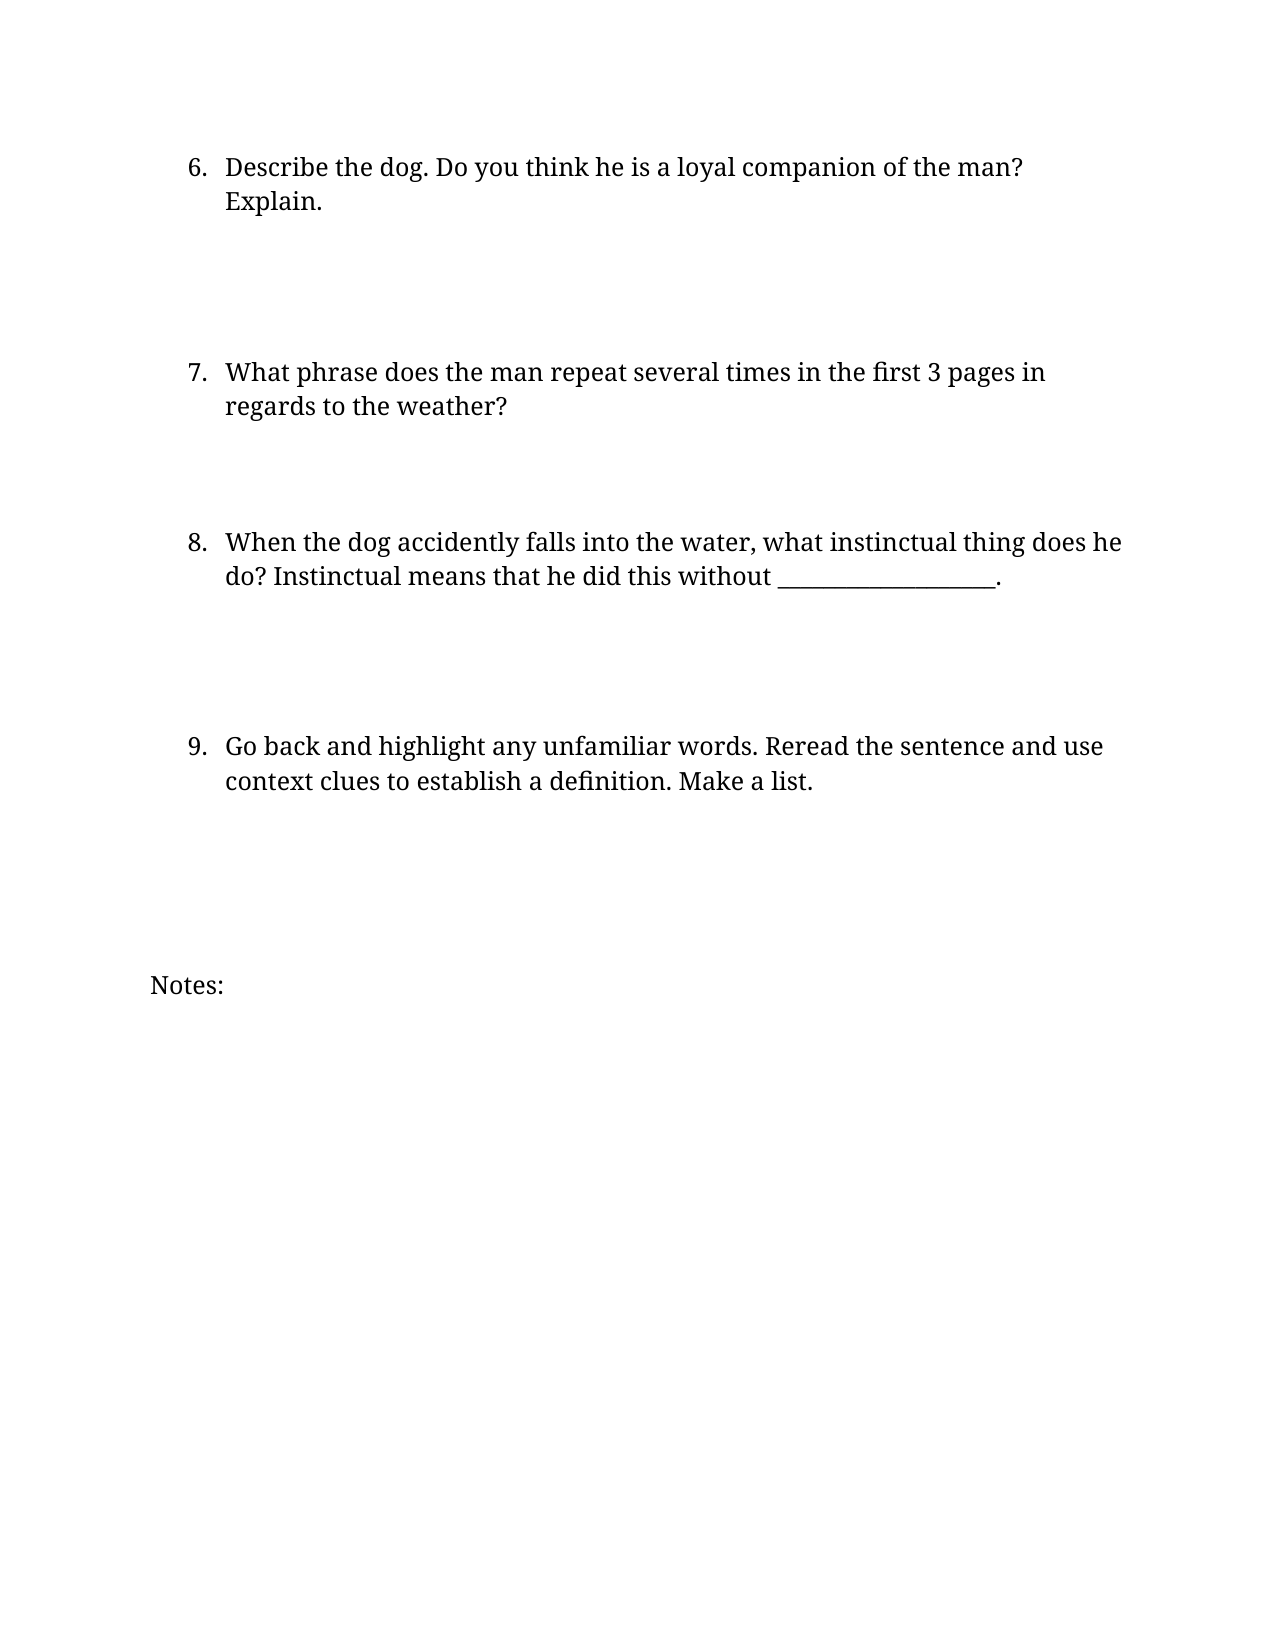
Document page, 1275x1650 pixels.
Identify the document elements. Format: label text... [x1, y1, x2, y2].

list Describe the dog. Do you think he is a loyal companion of the man? Explain. [187, 150, 1125, 218]
list Go back and highlight any unfamiliar words. Reread the sentence and use context clues to establish a definition. Make a list. [187, 729, 1125, 797]
text Notes: [150, 967, 1125, 1002]
list When the dog accidently falls into the water, what instinctual thing does he do? Instinctual means that he did this without ___________________. [187, 525, 1125, 593]
list What phrase does the man repeat several times in the first 3 pages in regards to the weather? [187, 354, 1125, 422]
